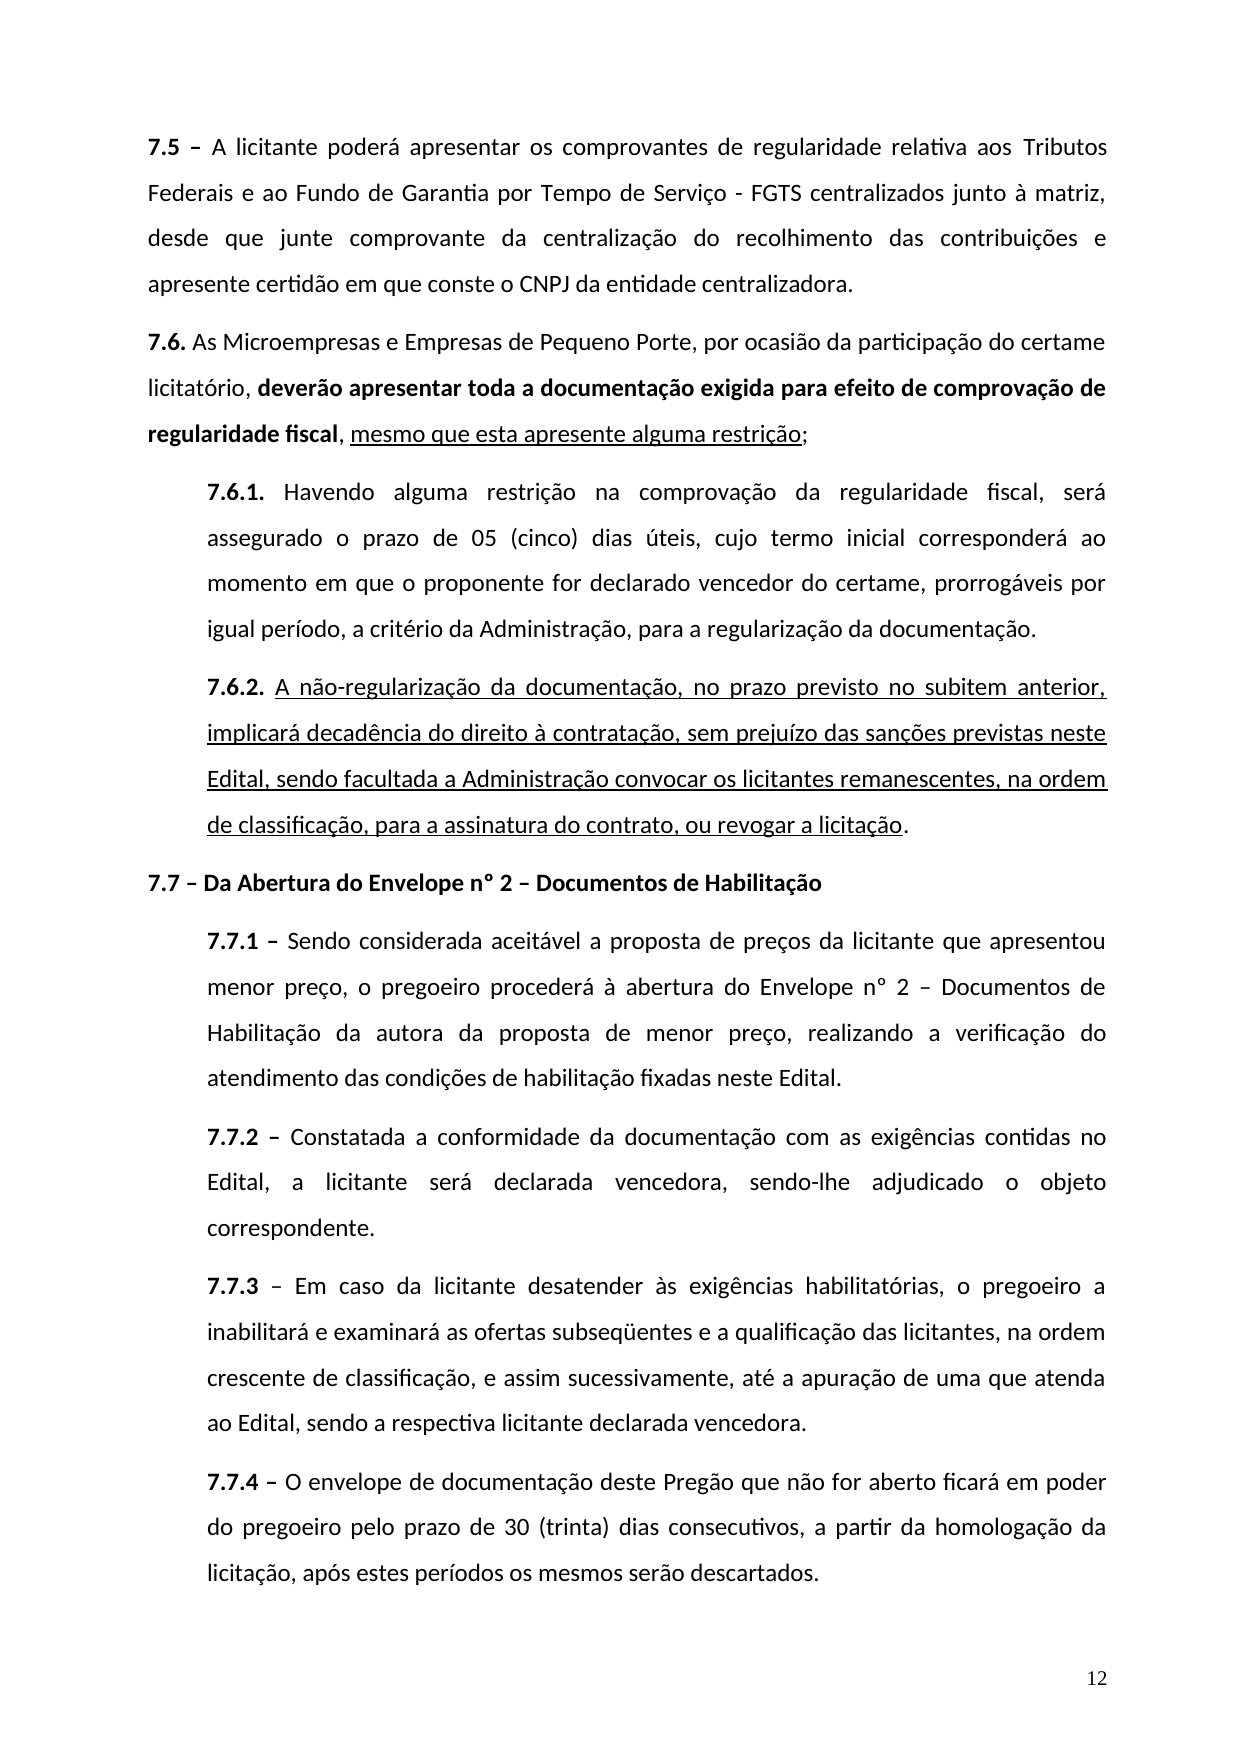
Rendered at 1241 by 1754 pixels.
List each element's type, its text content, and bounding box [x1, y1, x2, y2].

text 7.6.2. A não-regularização da documentação, no prazo previsto no subitem anterior, implicará decadência do direito à contratação, sem prejuízo das sanções previstas neste Edital, sendo facultada a Administração convocar os licitantes remanescentes, na ordem de classificação, para a assinatura do contrato, ou revogar a licitação. [207, 745, 1107, 789]
text 7.7.2 – Constatada a conformidade da documentação com as exigências contidas no Edital, a licitante será declarada vencedora, sendo-lhe adjudicado o objeto correspondente. [207, 1121, 1107, 1243]
text 7.6.2. A não-regularização da documentação, no prazo previsto no subitem anterior, implicará decadência do direito à contratação, sem prejuízo das sanções previstas neste Edital, sendo facultada a Administração convocar os licitantes remanescentes, na ordem de classificação, para a assinatura do contrato, ou revogar a licitação. [207, 791, 1107, 839]
text 7.7.3 – Em caso da licitante desatender às exigências habilitatórias, o pregoeiro a inabilitará e examinará as ofertas subseqüentes e a qualificação das licitantes, na ordem crescente de classificação, e assim sucessivamente, até a apuração de uma que atenda ao Edital, sendo a respectiva licitante declarada vencedora. [207, 1270, 1107, 1438]
text 7.7.1 – Sendo considerada aceitável a proposta de preços da licitante que apresentou menor preço, o pregoeiro procederá à abertura do Envelope nº 2 – Documentos de Habilitação da autora da proposta de menor preço, realizando a verificação do atendimento das condições de habilitação fixadas neste Edital. [207, 925, 1107, 1093]
text 7.7 – Da Abertura do Envelope nº 2 – Documentos de Habilitação [148, 867, 1107, 897]
text 7.7.4 – O envelope de documentação deste Pregão que não for aberto ficará em poder do pregoeiro pelo prazo de 30 (trinta) dias consecutivos, a partir da homologação da licitação, após estes períodos os mesmos serão descartados. [207, 1466, 1107, 1588]
text 7.6.2. A não-regularização da documentação, no prazo previsto no subitem anterior, implicará decadência do direito à contratação, sem prejuízo das sanções previstas neste Edital, sendo facultada a Administração convocar os licitantes remanescentes, na ordem de classificação, para a assinatura do contrato, ou revogar a licitação. [207, 672, 1107, 743]
text 7.6. As Microempresas e Empresas de Pequeno Porte, por ocasião da participação do certame licitatório, deverão apresentar toda a documentação exigida para efeito de comprovação de regularidade fiscal, mesmo que esta apresente alguma restrição; [148, 326, 1107, 448]
text 7.6.1. Havendo alguma restrição na comprovação da regularidade fiscal, será assegurado o prazo de 05 (cinco) dias úteis, cujo termo inicial corresponderá ao momento em que o proponente for declarado vencedor do certame, prorrogáveis por igual período, a critério da Administração, para a regularização da documentação. [207, 476, 1107, 644]
text 7.5 – A licitante poderá apresentar os comprovantes de regularidade relativa aos Tributos Federais e ao Fundo de Garantia por Tempo de Serviço - FGTS centralizados junto à matriz, desde que junte comprovante da centralização do recolhimento das contribuições e apresente certidão em que conste o CNPJ da entidade centralizadora. [148, 131, 1107, 299]
